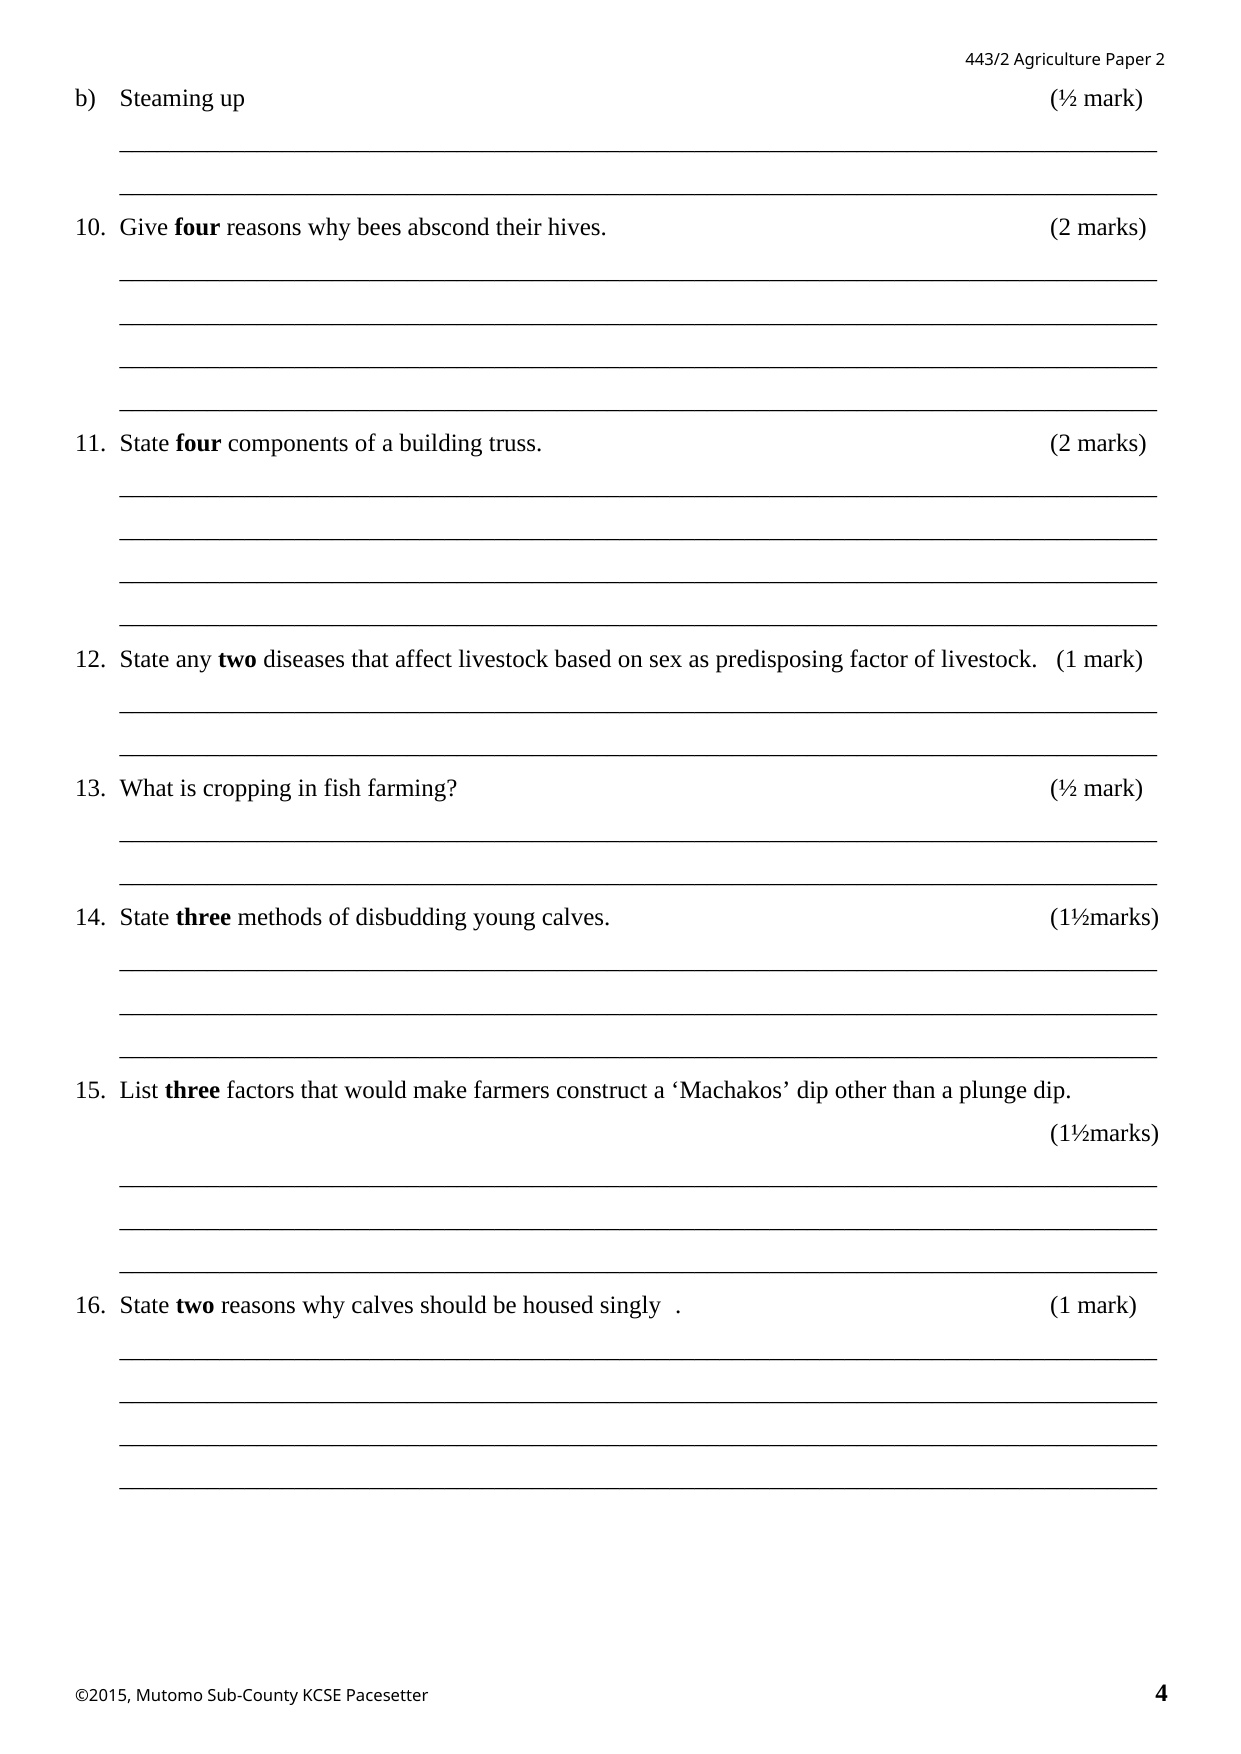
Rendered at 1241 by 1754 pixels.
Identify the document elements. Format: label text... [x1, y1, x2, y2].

text _________________________________________________________________________________________________________________________________________________________________________________________________________________________________________________________ [119, 946, 1165, 1061]
text 16. State two reasons why calves should be housed singly . (1 mark) [75, 1291, 1165, 1319]
text 14. State three methods of disbudding young calves. (1½marks) [75, 902, 1165, 931]
text _________________________________________________________________________________________________________________________________________________________________________________________________________________________________________________________ [119, 1161, 1165, 1276]
text 12. State any two diseases that affect livestock based on sex as predisposing factor of livestock. (1 mark) [75, 644, 1165, 672]
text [119, 126, 1165, 198]
text 13. What is cropping in fish farming? (½ mark) [75, 773, 1165, 802]
text 15. List three factors that would make farmers construct a ‘Machakos’ dip other than a plunge dip. (1½marks) [75, 1075, 1165, 1147]
text b) Steaming up (½ mark) [75, 83, 1165, 112]
text 10. Give four reasons why bees abscond their hives. (2 marks) [75, 212, 1165, 241]
text 11. State four components of a building truss. (2 marks) [75, 428, 1165, 457]
